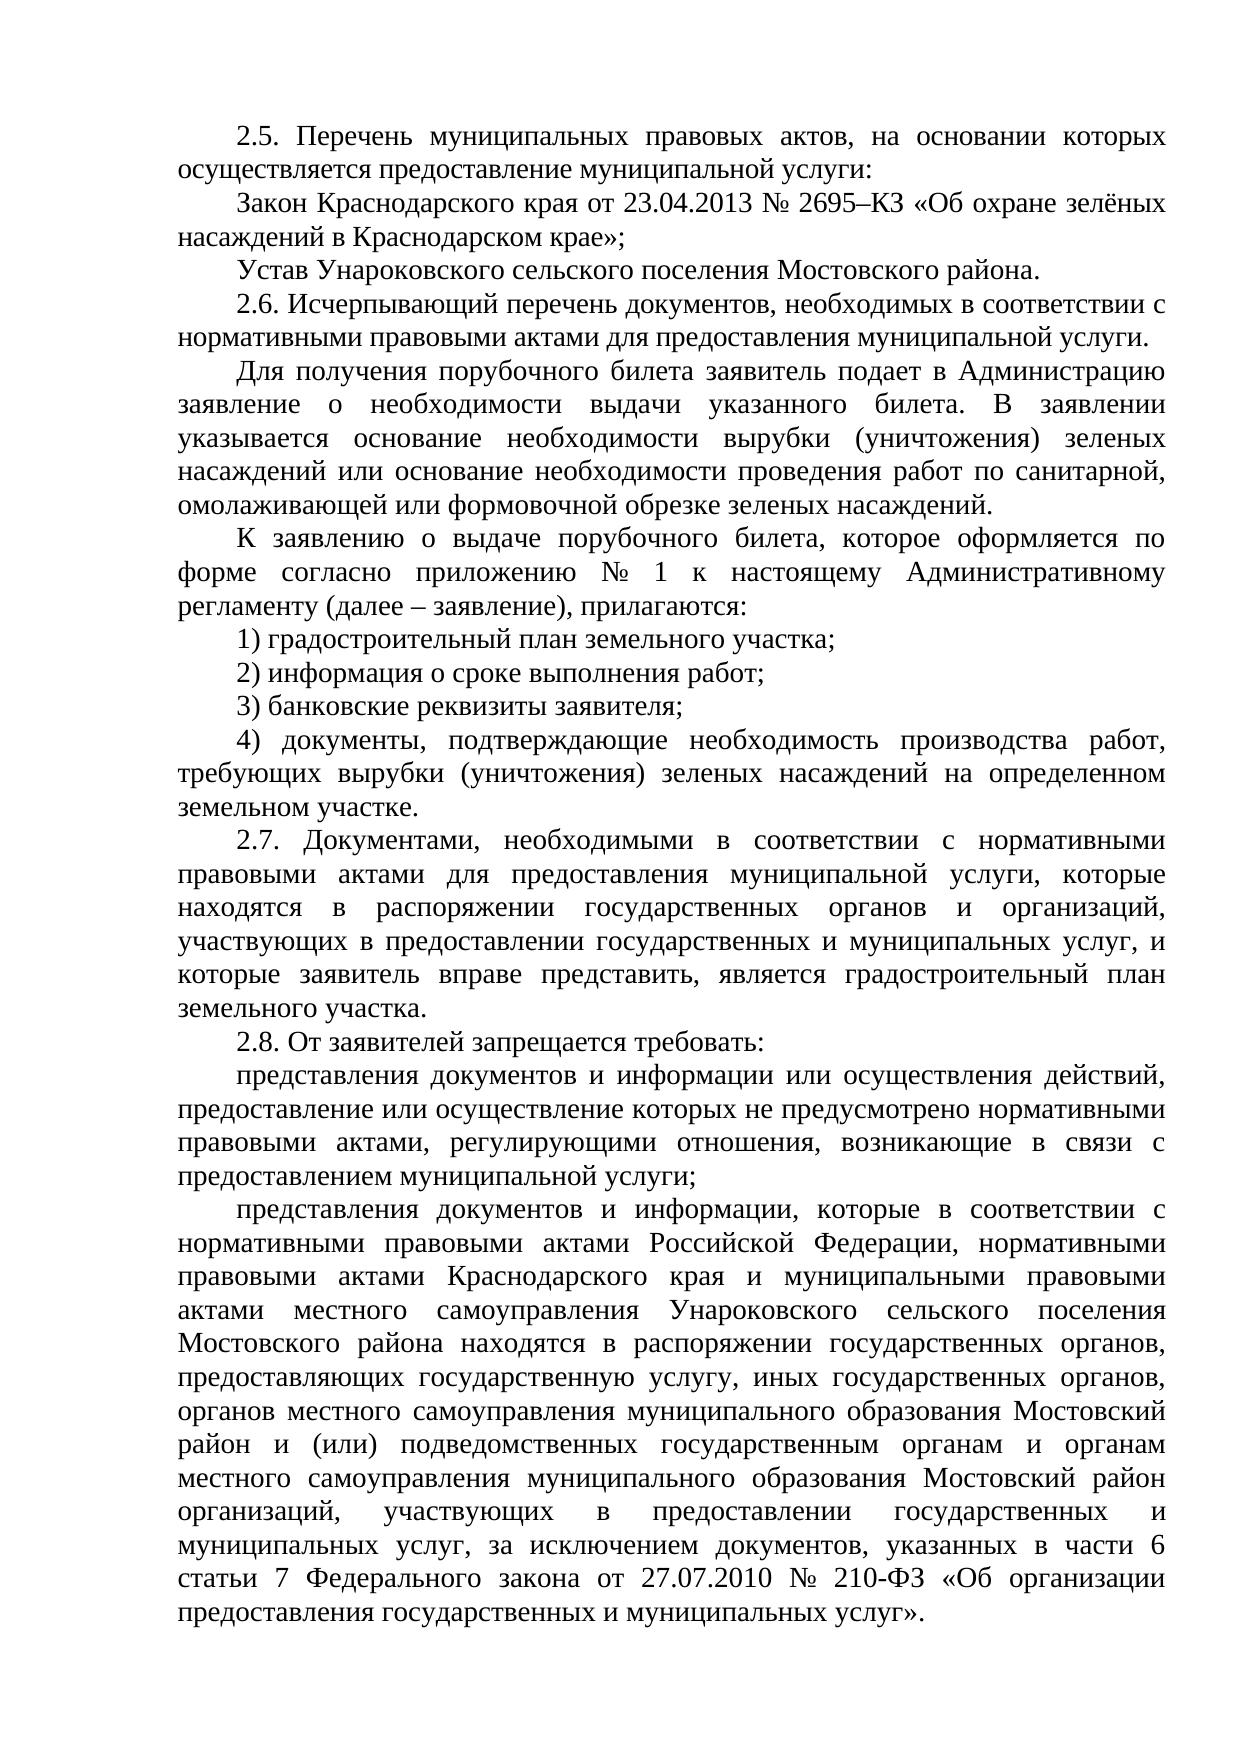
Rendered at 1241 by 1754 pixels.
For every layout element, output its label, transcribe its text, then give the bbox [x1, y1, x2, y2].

text 2.5. Перечень муниципальных правовых актов, на основании которых осуществляется предоставление муниципальной услуги: [177, 118, 1167, 185]
text 2.6. Исчерпывающий перечень документов, необходимых в соответствии с нормативными правовыми актами для предоставления муниципальной услуги. [177, 286, 1167, 353]
text Закон Краснодарского края от 23.04.2013 № 2695–КЗ «Об охране зелёных насаждений в Краснодарском крае»; [177, 185, 1167, 252]
text 1) градостроительный план земельного участка; [177, 621, 1167, 655]
text 3) банковские реквизиты заявителя; [177, 688, 1167, 722]
text 2.8. От заявителей запрещается требовать: [177, 1024, 1167, 1057]
text 2) информация о сроке выполнения работ; [177, 655, 1167, 688]
text Устав Унароковского сельского поселения Мостовского района. [177, 252, 1167, 286]
text представления документов и информации, которые в соответствии с нормативными правовыми актами Российской Федерации, нормативными правовыми актами Краснодарского края и муниципальными правовыми актами местного самоуправления Унароковского сельского поселения Мостовского района находятся в распоряжении государственных органов, предоставляющих государственную услугу, иных государственных органов, органов местного самоуправления муниципального образования Мостовский район и (или) подведомственных государственным органам и органам местного самоуправления муниципального образования Мостовский район организаций, участвующих в предоставлении государственных и муниципальных услуг, за исключением документов, указанных в части 6 статьи 7 Федерального закона от 27.07.2010 № 210-ФЗ «Об организации предоставления государственных и муниципальных услуг». [177, 1191, 1167, 1627]
text 2.7. Документами, необходимыми в соответствии с нормативными правовыми актами для предоставления муниципальной услуги, которые находятся в распоряжении государственных органов и организаций, участвующих в предоставлении государственных и муниципальных услуг, и которые заявитель вправе представить, является градостроительный план земельного участка. [177, 822, 1167, 1024]
text К заявлению о выдаче порубочного билета, которое оформляется по форме согласно приложению № 1 к настоящему Административному регламенту (далее – заявление), прилагаются: [177, 521, 1167, 621]
text 4) документы, подтверждающие необходимость производства работ, требующих вырубки (уничтожения) зеленых насаждений на определенном земельном участке. [177, 722, 1167, 822]
text Для получения порубочного билета заявитель подает в Администрацию заявление о необходимости выдачи указанного билета. В заявлении указывается основание необходимости вырубки (уничтожения) зеленых насаждений или основание необходимости проведения работ по санитарной, омолаживающей или формовочной обрезке зеленых насаждений. [177, 353, 1167, 521]
text представления документов и информации или осуществления действий, предоставление или осуществление которых не предусмотрено нормативными правовыми актами, регулирующими отношения, возникающие в связи с предоставлением муниципальной услуги; [177, 1057, 1167, 1191]
